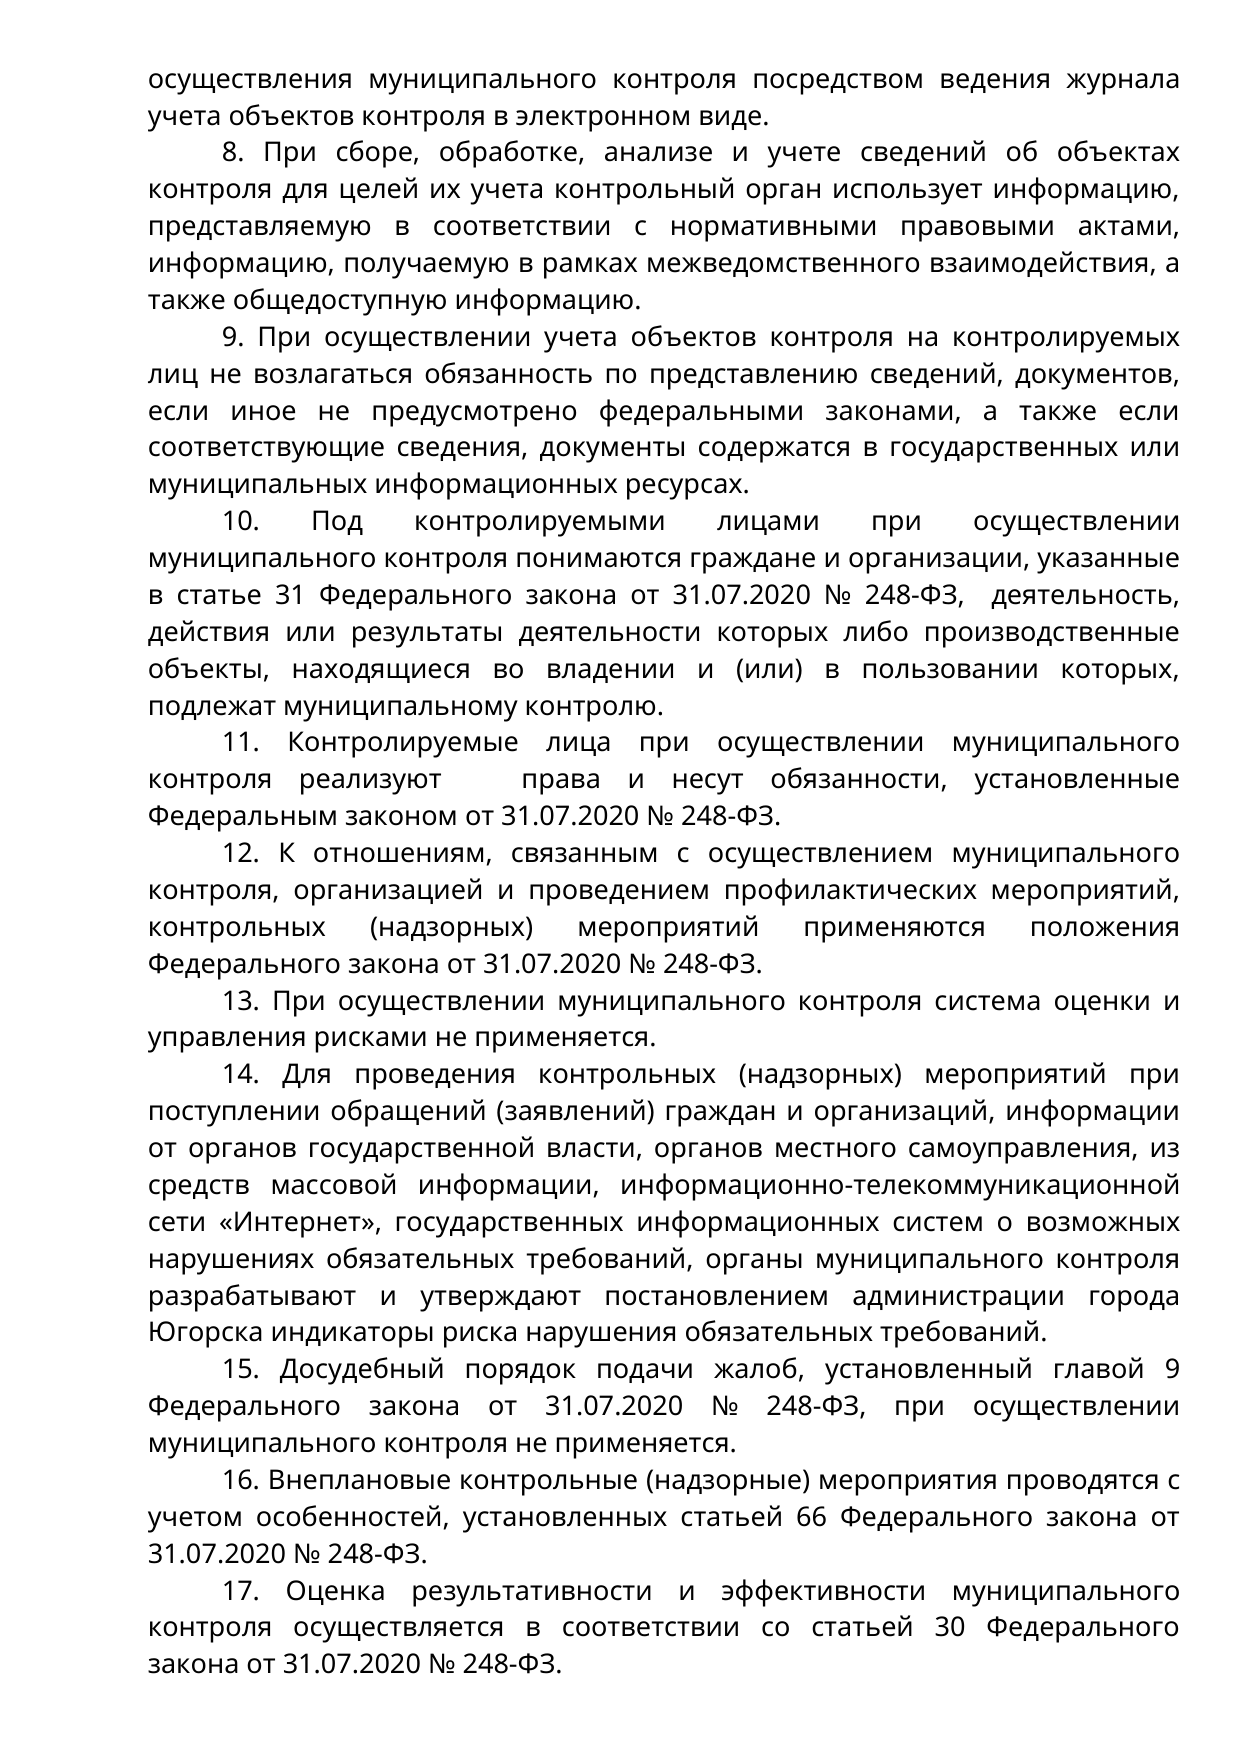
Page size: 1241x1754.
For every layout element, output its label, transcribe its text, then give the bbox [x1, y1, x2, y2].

text 9. При осуществлении учета объектов контроля на контролируемых лиц не возлагаться обязанность по представлению сведений, документов, если иное не предусмотрено федеральными законами, а также если соответствующие сведения, документы содержатся в государственных или муниципальных информационных ресурсах. [148, 317, 1181, 502]
text 13. При осуществлении муниципального контроля система оценки и управления рисками не применяется. [148, 981, 1181, 1055]
text 11. Контролируемые лица при осуществлении муниципального контроля реализуют права и несут обязанности, установленные Федеральным законом от 31.07.2020 № 248-ФЗ. [148, 723, 1181, 833]
text 12. К отношениям, связанным с осуществлением муниципального контроля, организацией и проведением профилактических мероприятий, контрольных (надзорных) мероприятий применяются положения Федерального закона от 31.07.2020 № 248-ФЗ. [148, 833, 1181, 981]
text 16. Внеплановые контрольные (надзорные) мероприятия проводятся с учетом особенностей, установленных статьей 66 Федерального закона от 31.07.2020 № 248-ФЗ. [148, 1460, 1181, 1571]
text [148, 59, 1181, 133]
text 10. Под контролируемыми лицами при осуществлении муниципального контроля понимаются граждане и организации, указанные в статье 31 Федерального закона от 31.07.2020 № 248-ФЗ, деятельность, действия или результаты деятельности которых либо производственные объекты, находящиеся во владении и (или) в пользовании которых, подлежат муниципальному контролю. [148, 502, 1181, 723]
text 17. Оценка результативности и эффективности муниципального контроля осуществляется в соответствии со статьей 30 Федерального закона от 31.07.2020 № 248-ФЗ. [148, 1571, 1181, 1682]
text 14. Для проведения контрольных (надзорных) мероприятий при поступлении обращений (заявлений) граждан и организаций, информации от органов государственной власти, органов местного самоуправления, из средств массовой информации, информационно-телекоммуникационной сети «Интернет», государственных информационных систем о возможных нарушениях обязательных требований, органы муниципального контроля разрабатывают и утверждают постановлением администрации города Югорска индикаторы риска нарушения обязательных требований. [148, 1055, 1181, 1350]
text 8. При сборе, обработке, анализе и учете сведений об объектах контроля для целей их учета контрольный орган использует информацию, представляемую в соответствии с нормативными правовыми актами, информацию, получаемую в рамках межведомственного взаимодействия, а также общедоступную информацию. [148, 133, 1181, 317]
text 15. Досудебный порядок подачи жалоб, установленный главой 9 Федерального закона от 31.07.2020 № 248-ФЗ, при осуществлении муниципального контроля не применяется. [148, 1350, 1181, 1460]
